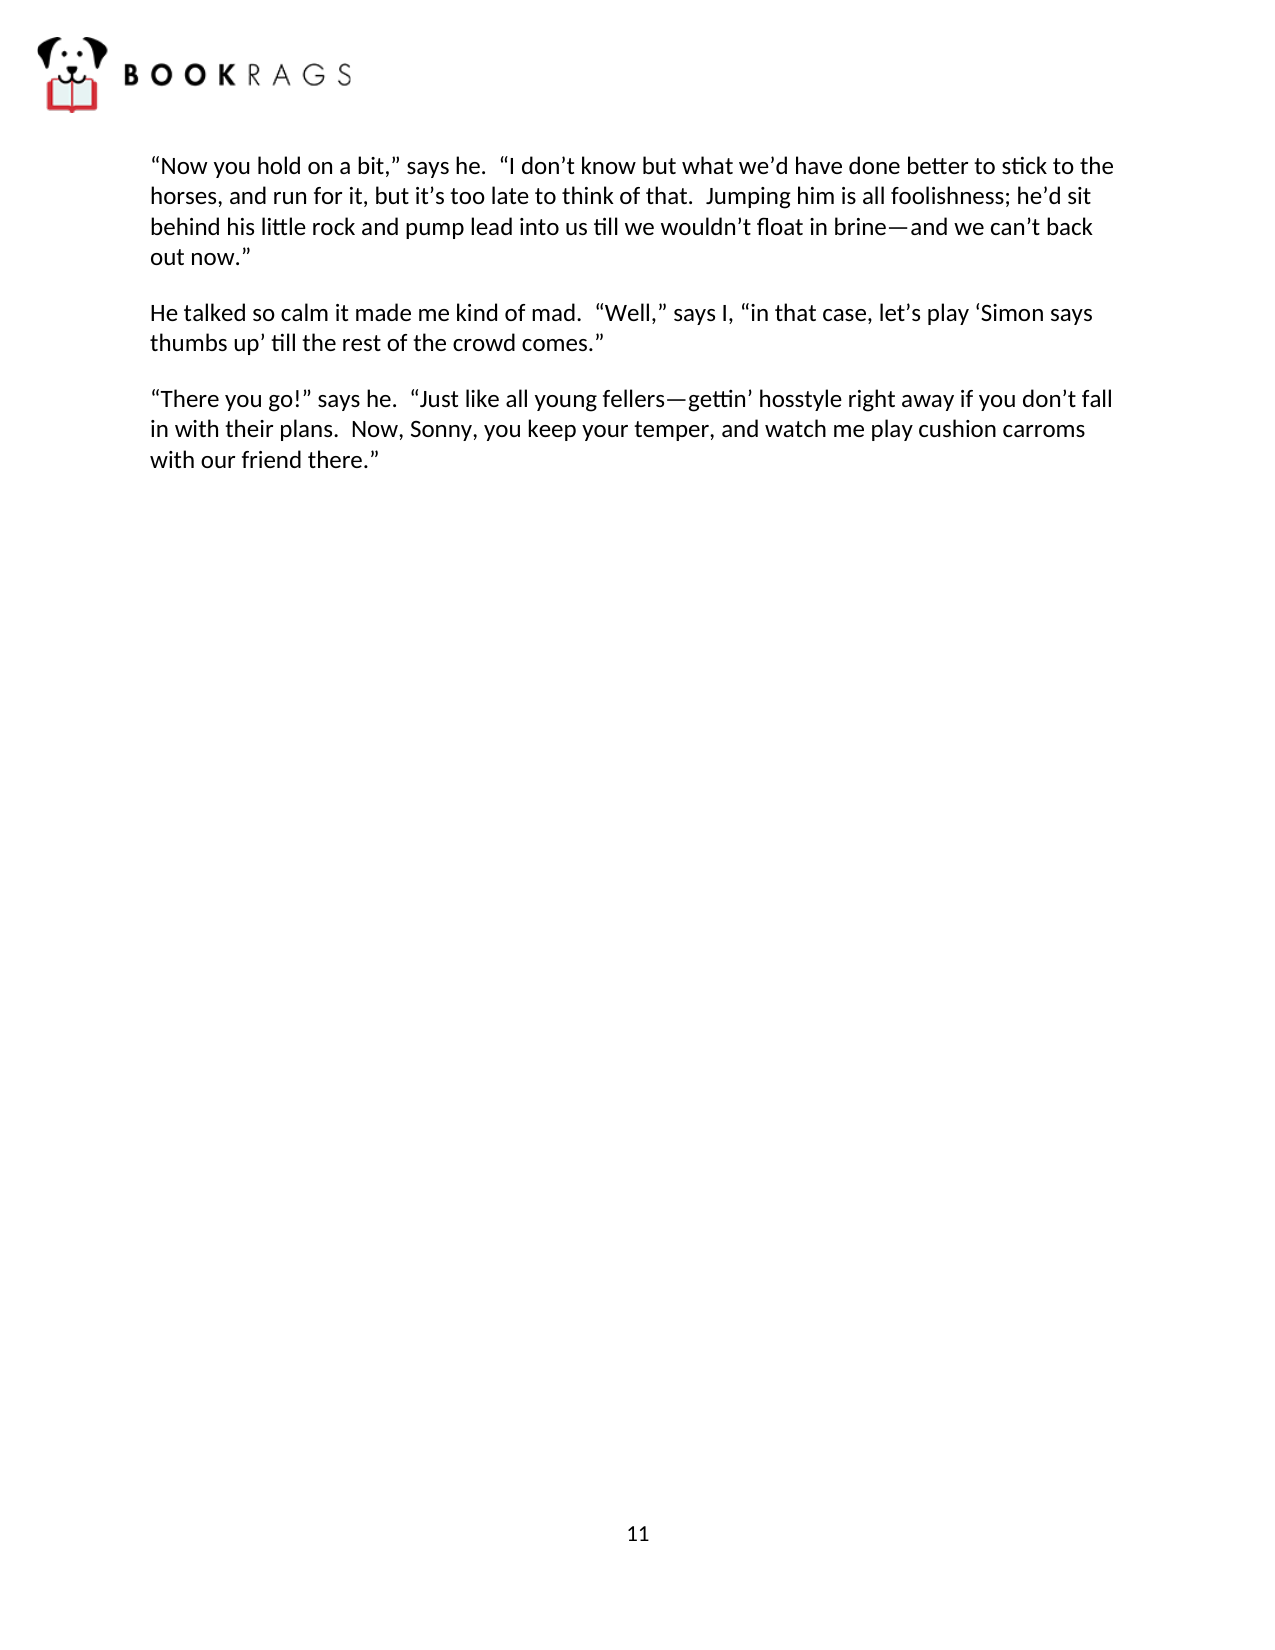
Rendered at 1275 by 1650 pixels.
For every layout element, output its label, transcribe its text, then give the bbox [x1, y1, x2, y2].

picture [37, 37, 351, 113]
text He talked so calm it made me kind of mad. “Well,” says I, “in that case, let’s play ‘Simon says thumbs up’ till the rest of the crowd comes.” [150, 297, 1125, 358]
text “There you go!” says he. “Just like all young fellers—­gettin’ hosstyle right away if you don’t fall in with their plans. Now, Sonny, you keep your temper, and watch me play cushion carroms with our friend there.” [150, 383, 1125, 475]
text “Now you hold on a bit,” says he. “I don’t know but what we’d have done better to stick to the horses, and run for it, but it’s too late to think of that. Jumping him is all foolishness; he’d sit behind his little rock and pump lead into us till we wouldn’t float in brine—­and we can’t back out now.” [150, 150, 1125, 272]
